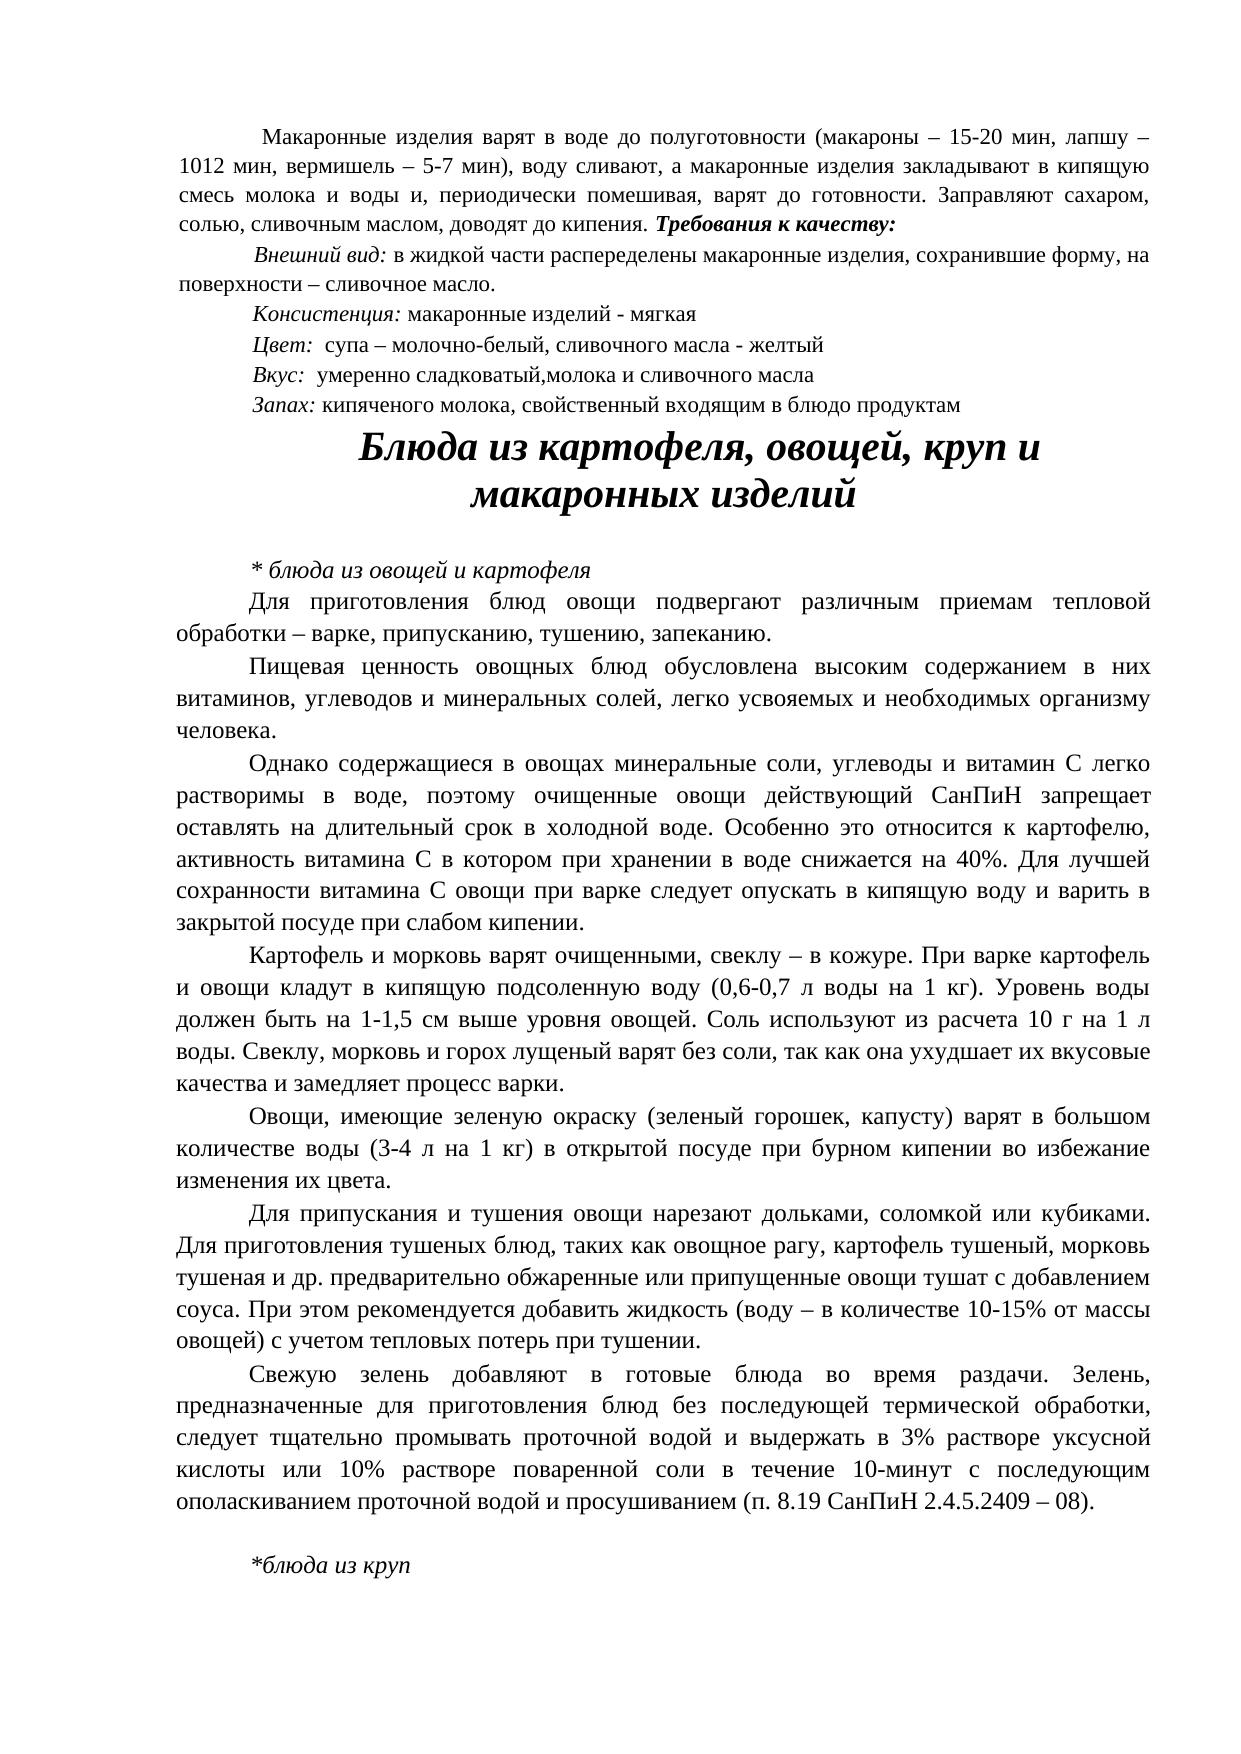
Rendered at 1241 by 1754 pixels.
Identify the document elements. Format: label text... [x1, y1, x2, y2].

text Макаронные изделия варят в воде до полуготовности (макароны – 15-20 мин, лапшу – 1012 мин, вермишель – 5-7 мин), воду сливают, а макаронные изделия закладывают в кипящую смесь молока и воды и, периодически помешивая, варят до готовности. Заправляют сахаром, солью, сливочным маслом, доводят до кипения. Требования к качеству: [179, 123, 1151, 237]
text Свежую зелень добавляют в готовые блюда во время раздачи. Зелень, предназначенные для приготовления блюд без последующей термической обработки, следует тщательно промывать проточной водой и выдержать в 3% растворе уксусной кислоты или 10% растворе поваренной соли в течение 10-минут с последующим ополаскиванием проточной водой и просушиванием (п. 8.19 СанПиН 2.4.5.2409 – 08). [176, 1359, 1152, 1515]
text Для припускания и тушения овощи нарезают дольками, соломкой или кубиками. Для приготовления тушеных блюд, таких как овощное рагу, картофель тушеный, морковь тушеная и др. предварительно обжаренные или припущенные овощи тушат с добавлением соуса. При этом рекомендуется добавить жидкость (воду – в количестве 10-15% от массы овощей) с учетом тепловых потерь при тушении. [176, 1198, 1152, 1354]
text Цвет: супа – молочно-белый, сливочного масла - желтый [252, 331, 1151, 357]
text Внешний вид: в жидкой части распеределены макаронные изделия, сохранившие форму, на поверхности – сливочное масло. [179, 241, 1151, 296]
text Однако содержащиеся в овощах минеральные соли, углеводы и витамин С легко растворимы в воде, поэтому очищенные овощи действующий СанПиН запрещает оставлять на длительный срок в холодной воде. Особенно это относится к картофелю, активность витамина С в котором при хранении в воде снижается на 40%. Для лучшей сохранности витамина С овощи при варке следует опускать в кипящую воду и варить в закрытой посуде при слабом кипении. [176, 748, 1152, 936]
text Пищевая ценность овощных блюд обусловлена высоким содержанием в них витаминов, углеводов и минеральных солей, легко усвояемых и необходимых организму человека. [176, 651, 1152, 744]
text Консистенция: макаронные изделий - мягкая [252, 300, 1151, 327]
text Картофель и морковь варят очищенными, свеклу – в кожуре. При варке картофель и овощи кладут в кипящую подсоленную воду (0,6-0,7 л воды на 1 кг). Уровень воды должен быть на 1-1,5 см выше уровня овощей. Соль используют из расчета 10 г на 1 л воды. Свеклу, морковь и горох лущеный варят без соли, так как она ухудшает их вкусовые качества и замедляет процесс варки. [176, 941, 1152, 1097]
text Овощи, имеющие зеленую окраску (зеленый горошек, капусту) варят в большом количестве воды (3-4 л на 1 кг) в открытой посуде при бурном кипении во избежание изменения их цвета. [176, 1101, 1152, 1194]
text Для приготовления блюд овощи подвергают различным приемам тепловой обработки – варке, припусканию, тушению, запеканию. [176, 586, 1152, 647]
text * блюда из овощей и картофеля [249, 555, 1152, 584]
text Запах: кипяченого молока, свойственный входящим в блюдо продуктам [252, 392, 1151, 418]
text *блюда из круп [249, 1550, 1152, 1579]
text Вкус: умеренно сладковатый,молока и сливочного масла [252, 361, 1151, 387]
subtitle Блюда из картофеля, овощей, круп и макаронных изделий [358, 422, 1152, 517]
